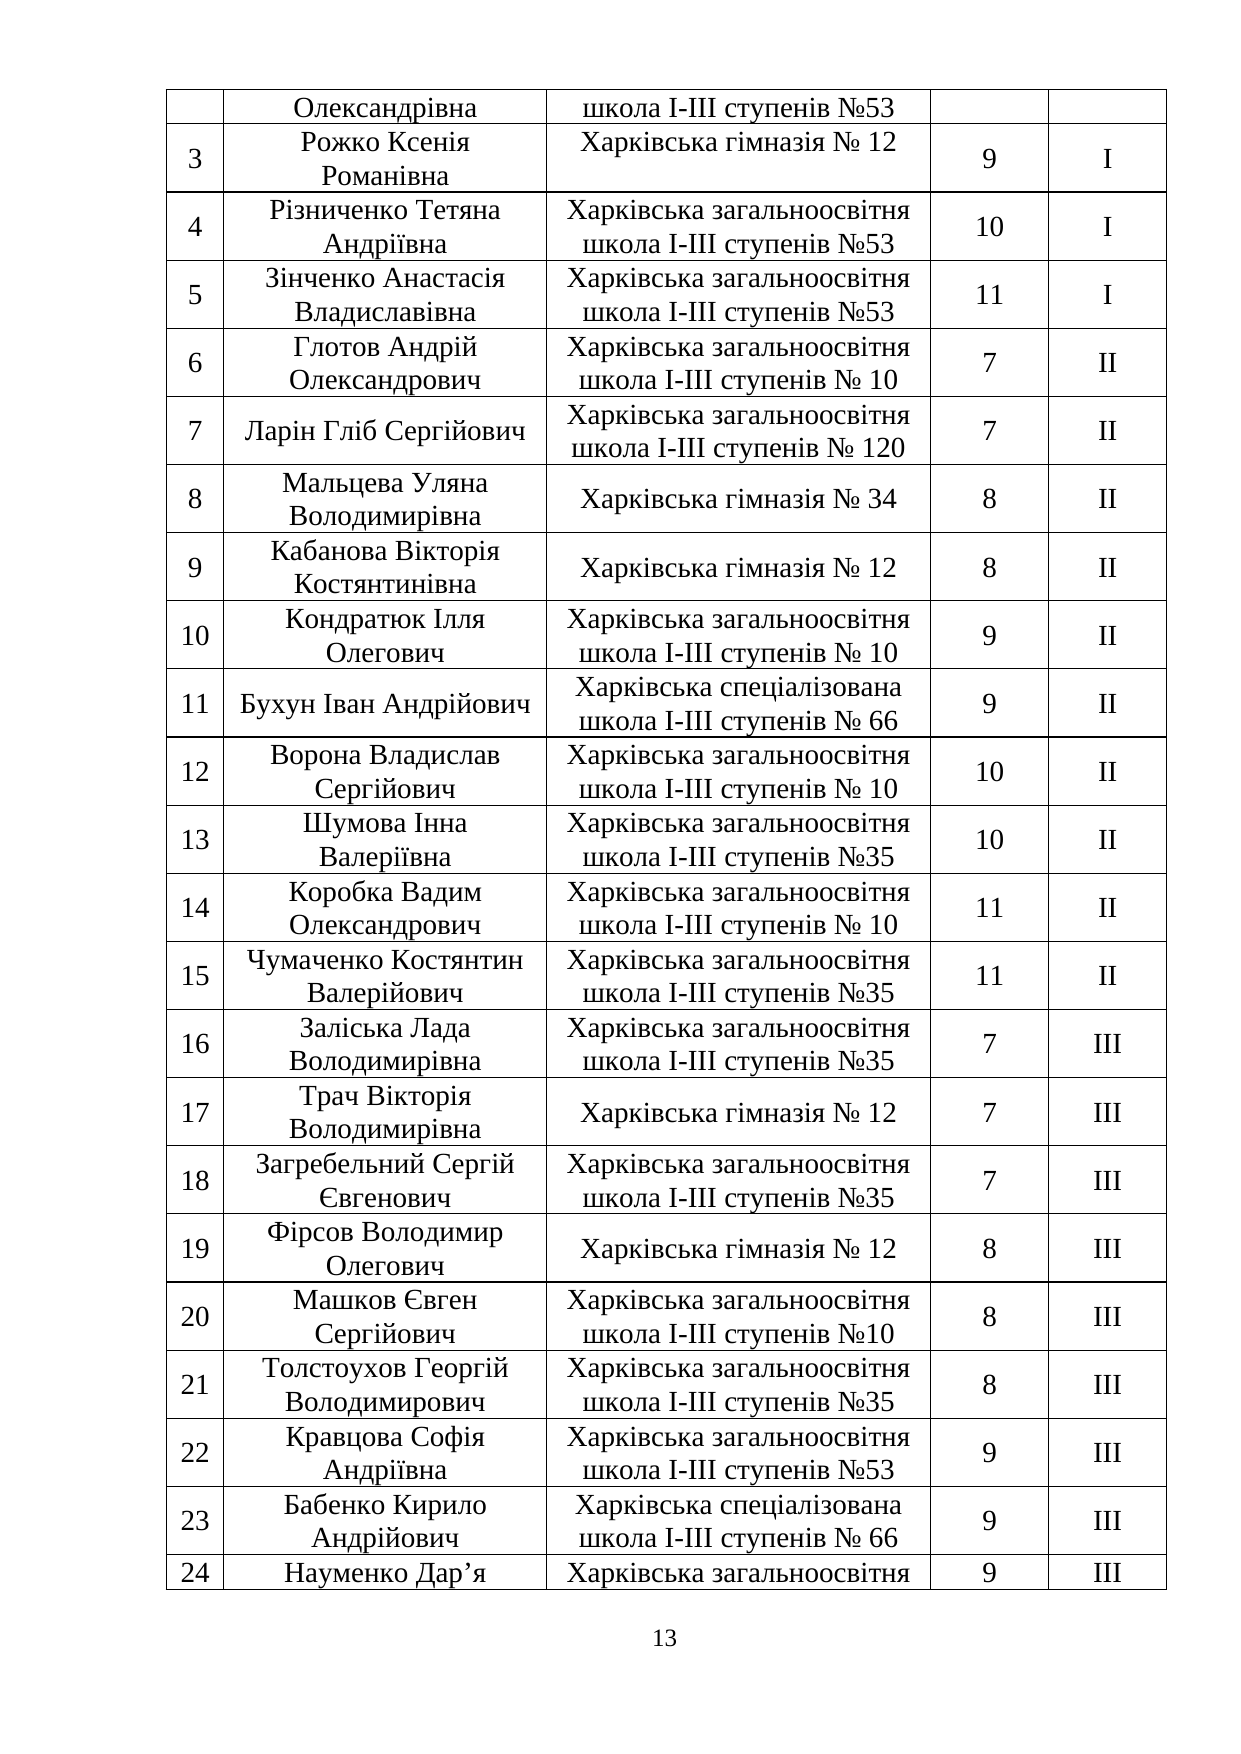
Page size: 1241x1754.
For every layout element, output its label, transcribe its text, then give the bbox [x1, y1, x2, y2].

table_cell 17 [167, 1078, 223, 1145]
table_cell 8 [167, 465, 223, 532]
table_cell Ворона Владислав Сергійович [224, 738, 546, 804]
table_cell Зінченко Анастасія Владиславівна [224, 261, 546, 328]
table_cell Чумаченко Костянтин Валерійович [224, 942, 546, 1009]
table_cell 10 [931, 806, 1048, 873]
table_cell Харківська загальноосвітня школа І-ІІІ ступенів №35 [547, 1146, 930, 1213]
table_cell І [1049, 261, 1166, 328]
table_cell Харківська гімназія № 12 [547, 1078, 930, 1145]
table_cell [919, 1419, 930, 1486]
table_cell Харківська спеціалізована школа І-ІІІ ступенів № 66 [547, 669, 930, 736]
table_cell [547, 1487, 930, 1554]
table_cell Загребельний Сергій Євгенович [224, 1146, 546, 1213]
table_cell 6 [167, 329, 223, 396]
table_cell ІІ [1049, 669, 1166, 736]
table_cell Рожко Ксенія Романівна [224, 124, 546, 191]
table_cell ІІ [1049, 533, 1166, 600]
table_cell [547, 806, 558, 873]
table_cell Харківська загальноосвітня школа І-ІІІ ступенів №53 [547, 193, 930, 259]
table_cell 22 [167, 1419, 223, 1486]
table_cell ІІ [1049, 601, 1166, 668]
table_cell Харківська гімназія № 34 [547, 465, 930, 532]
table_cell 11 [931, 261, 1048, 328]
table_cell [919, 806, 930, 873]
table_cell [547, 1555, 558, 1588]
table_cell І [1049, 193, 1166, 259]
table_cell Харківська загальноосвітня школа І-ІІІ ступенів № 10 [547, 874, 930, 941]
table_cell Глотов Андрій Олександрович [224, 329, 546, 396]
table_cell 7 [931, 1010, 1048, 1077]
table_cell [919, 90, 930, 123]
table_cell 21 [167, 1351, 223, 1418]
table_cell 7 [931, 1146, 1048, 1213]
table_cell Фірсов Володимир Олегович [224, 1214, 546, 1281]
table_cell ІІ [1049, 874, 1166, 941]
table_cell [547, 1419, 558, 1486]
table_cell 10 [167, 601, 223, 668]
table_cell 19 [167, 1214, 223, 1281]
table_cell 20 [167, 1283, 223, 1349]
table_cell ІІ [1049, 806, 1166, 873]
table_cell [224, 1555, 546, 1588]
table_cell Харківська загальноосвітня школа І-ІІІ ступенів №35 [547, 1351, 930, 1418]
table_cell 8 [931, 1283, 1048, 1349]
table_cell ІІІ [1049, 1010, 1166, 1077]
table_cell 10 [931, 193, 1048, 259]
table_cell 18 [167, 1146, 223, 1213]
table_cell 8 [931, 90, 1048, 123]
table_cell 13 [167, 806, 223, 873]
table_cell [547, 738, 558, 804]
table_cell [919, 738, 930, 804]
table_cell 7 [931, 329, 1048, 396]
table_cell 23 [167, 1487, 223, 1554]
table_cell ІІ [1049, 738, 1166, 804]
table_cell 9 [931, 1419, 1048, 1486]
table_cell Кабанова Вікторія Костянтинівна [224, 533, 546, 600]
table_cell ІІ [1049, 465, 1166, 532]
table_cell Шумова Інна Валеріївна [224, 806, 546, 873]
table_cell 9 [931, 669, 1048, 736]
table_cell 11 [931, 942, 1048, 1009]
table_cell 9 [167, 533, 223, 600]
table_cell ІІІ [1049, 1214, 1166, 1281]
table_cell Харківська загальноосвітня школа І-ІІІ ступенів №35 [547, 1010, 930, 1077]
table_cell Різниченко Тетяна Андріївна [224, 193, 546, 259]
table_cell Бабенко Кирило Андрійович [224, 1487, 546, 1554]
table_cell Толстоухов Георгій Володимирович [224, 1351, 546, 1418]
table_cell ІІІ [1049, 1555, 1166, 1588]
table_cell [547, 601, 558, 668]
table_cell 9 [931, 124, 1048, 191]
table_cell 8 [931, 1351, 1048, 1418]
table_cell 11 [167, 669, 223, 736]
table_cell Харківська загальноосвітня школа І-ІІІ ступенів №35 [547, 942, 930, 1009]
table_cell Кравцова Софія Андріївна [224, 1419, 546, 1486]
table_cell 2 [167, 90, 223, 123]
table_cell 16 [167, 1010, 223, 1077]
table_cell ІІ [1049, 329, 1166, 396]
table_cell І [1049, 90, 1166, 123]
table_cell Кондратюк Ілля Олегович [224, 601, 546, 668]
table_cell 3 [167, 124, 223, 191]
table_cell ІІІ [1049, 1283, 1166, 1349]
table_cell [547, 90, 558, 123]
table_cell ІІІ [1049, 1487, 1166, 1554]
table_cell ІІІ [1049, 1146, 1166, 1213]
table_cell Харківська загальноосвітня школа І-ІІІ ступенів № 10 [547, 329, 930, 396]
table_cell ІІ [1049, 397, 1166, 464]
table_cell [224, 90, 546, 123]
table_cell Бухун Іван Андрійович [224, 669, 546, 736]
table_cell Мальцева Уляна Володимирівна [224, 465, 546, 532]
table_cell Коробка Вадим Олександрович [224, 874, 546, 941]
table_cell І [1049, 124, 1166, 191]
table_cell 15 [167, 942, 223, 1009]
table_cell 9 [931, 1487, 1048, 1554]
table_cell Харківська загальноосвітня школа І-ІІІ ступенів № 120 [547, 397, 930, 464]
table_cell Машков Євген Сергійович [224, 1283, 546, 1349]
table_cell 4 [167, 193, 223, 259]
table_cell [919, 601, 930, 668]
table_cell 9 [931, 1555, 1048, 1588]
table_cell 11 [931, 874, 1048, 941]
table_cell 8 [931, 533, 1048, 600]
table_cell ІІІ [1049, 1078, 1166, 1145]
table_cell 7 [931, 1078, 1048, 1145]
table_cell 24 [167, 1555, 223, 1588]
table_cell 5 [167, 261, 223, 328]
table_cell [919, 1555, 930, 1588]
table_cell 8 [931, 1214, 1048, 1281]
table_cell Заліська Лада Володимирівна [224, 1010, 546, 1077]
table_cell Харківська гімназія № 12 [547, 124, 930, 191]
table_cell Харківська гімназія № 12 [547, 1214, 930, 1281]
table_cell 8 [931, 465, 1048, 532]
table_cell ІІ [1049, 942, 1166, 1009]
table_cell Трач Вікторія Володимирівна [224, 1078, 546, 1145]
table_cell 7 [167, 397, 223, 464]
table_cell 7 [931, 397, 1048, 464]
table_cell Харківська загальноосвітня школа І-ІІІ ступенів №10 [547, 1283, 930, 1349]
table_cell Ларін Гліб Сергійович [224, 397, 546, 464]
table_cell 10 [931, 738, 1048, 804]
table_cell Харківська гімназія № 12 [547, 533, 930, 600]
table_cell 14 [167, 874, 223, 941]
table_cell 12 [167, 738, 223, 804]
table_cell 9 [931, 601, 1048, 668]
table_cell Харківська загальноосвітня школа І-ІІІ ступенів №53 [547, 261, 930, 328]
table_cell ІІІ [1049, 1419, 1166, 1486]
table_cell ІІІ [1049, 1351, 1166, 1418]
